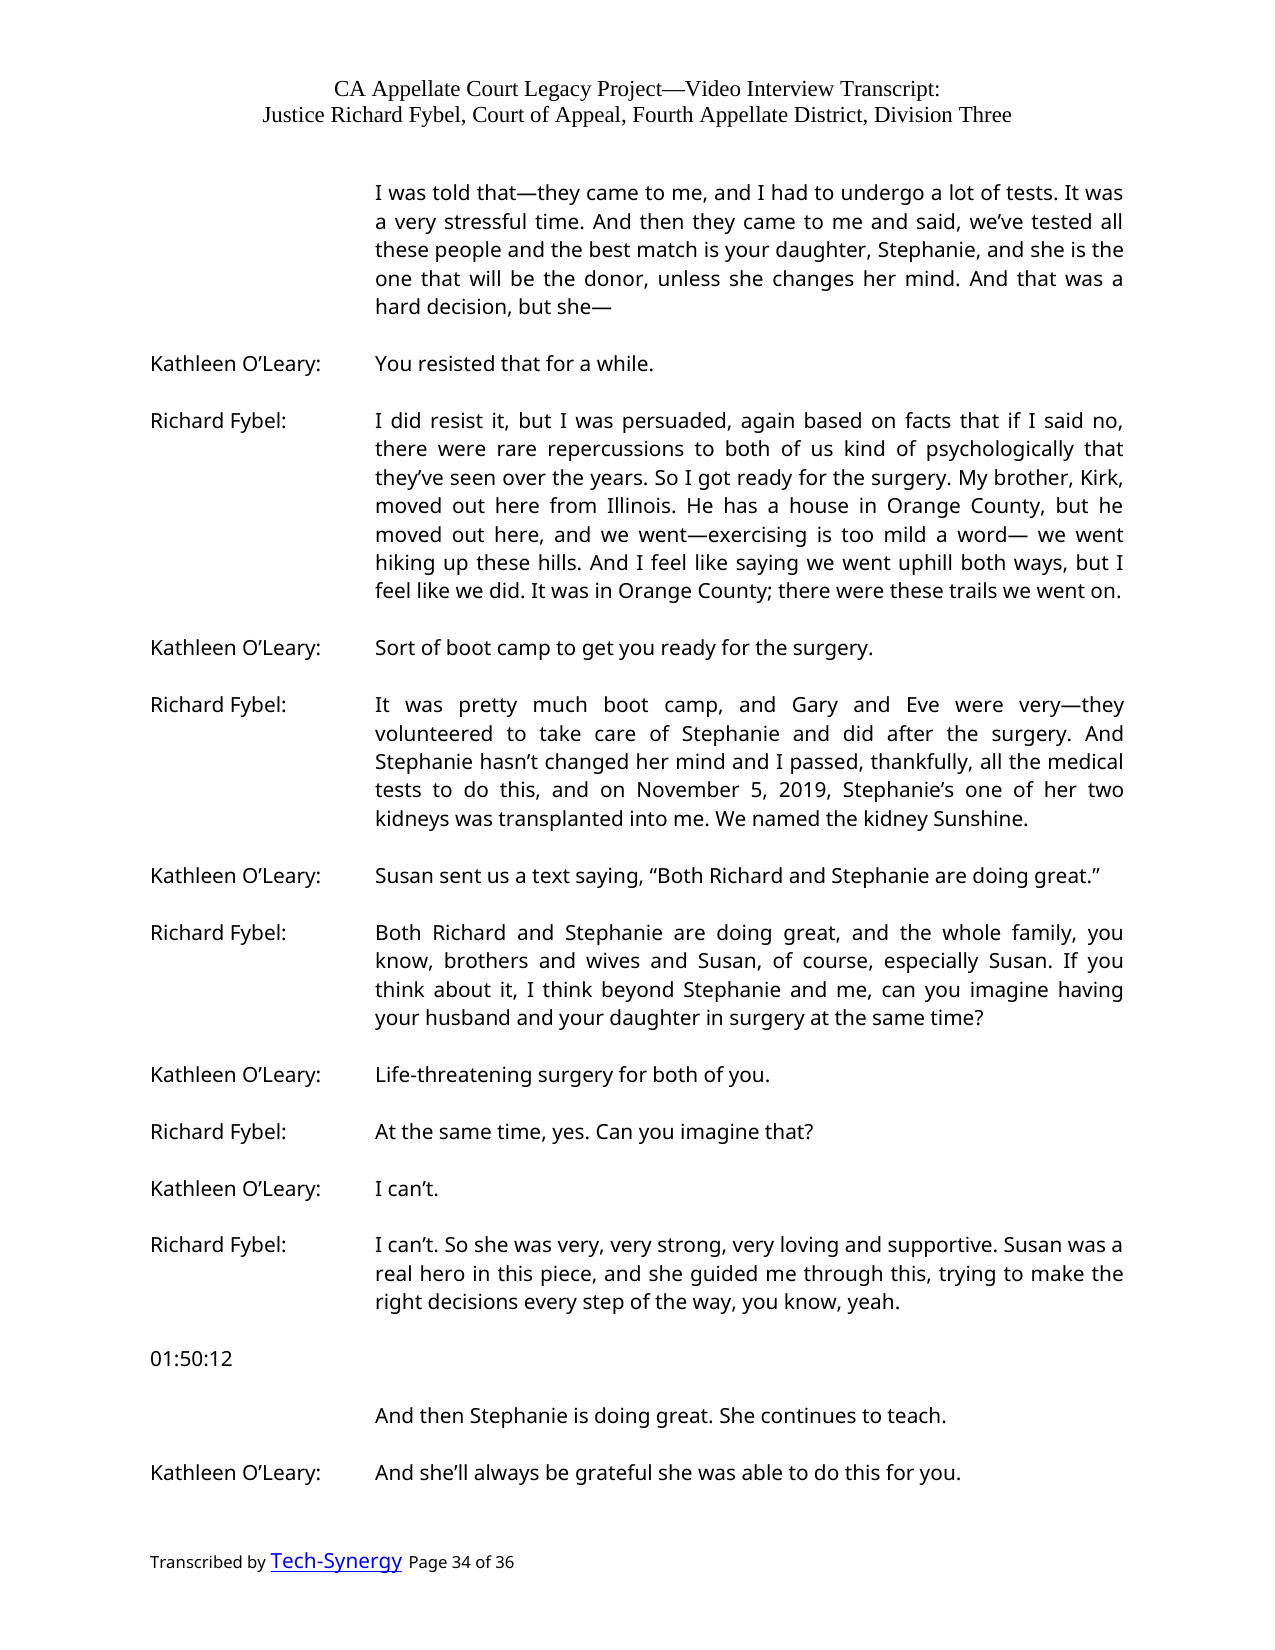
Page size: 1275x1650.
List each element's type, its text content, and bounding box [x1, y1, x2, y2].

text Kathleen O’Leary: And she’ll always be grateful she was able to do this for you. [150, 1458, 1125, 1487]
text Richard Fybel: At the same time, yes. Can you imagine that? [150, 1117, 1125, 1145]
text Kathleen O’Leary: You resisted that for a while. [150, 349, 1125, 377]
text Kathleen O’Leary: Susan sent us a text saying, “Both Richard and Stephanie are doing great.” [150, 861, 1125, 889]
text I was told that—they came to me, and I had to undergo a lot of tests. It was a very stressful time. And then they came to me and said, we’ve tested all these people and the best match is your daughter, Stephanie, and she is the one that will be the donor, unless she changes her mind. And that was a hard decision, but she— [150, 178, 1125, 321]
text Richard Fybel: I can’t. So she was very, very strong, very loving and supportive. Susan was a real hero in this piece, and she guided me through this, trying to make the right decisions every step of the way, you know, yeah. [150, 1231, 1125, 1316]
text 01:50:12 [150, 1344, 1125, 1373]
text Kathleen O’Leary: Life-threatening surgery for both of you. [150, 1060, 1125, 1088]
text Richard Fybel: Both Richard and Stephanie are doing great, and the whole family, you know, brothers and wives and Susan, of course, especially Susan. If you think about it, I think beyond Stephanie and me, can you imagine having your husband and your daughter in surgery at the same time? [150, 918, 1125, 1032]
text Kathleen O’Leary: I can’t. [150, 1174, 1125, 1202]
text Richard Fybel: It was pretty much boot camp, and Gary and Eve were very—they volunteered to take care of Stephanie and did after the surgery. And Stephanie hasn’t changed her mind and I passed, thankfully, all the medical tests to do this, and on November 5, 2019, Stephanie’s one of her two kidneys was transplanted into me. We named the kidney Sunshine. [150, 690, 1125, 832]
text And then Stephanie is doing great. She continues to teach. [150, 1401, 1125, 1430]
text Richard Fybel: I did resist it, but I was persuaded, again based on facts that if I said no, there were rare repercussions to both of us kind of psychologically that they’ve seen over the years. So I got ready for the surgery. My brother, Kirk, moved out here from Illinois. He has a house in Orange County, but he moved out here, and we went—exercising is too mild a word— we went hiking up these hills. And I feel like saying we went uphill both ways, but I feel like we did. It was in Orange County; there were these trails we went on. [150, 406, 1125, 605]
text Kathleen O’Leary: Sort of boot camp to get you ready for the surgery. [150, 633, 1125, 662]
